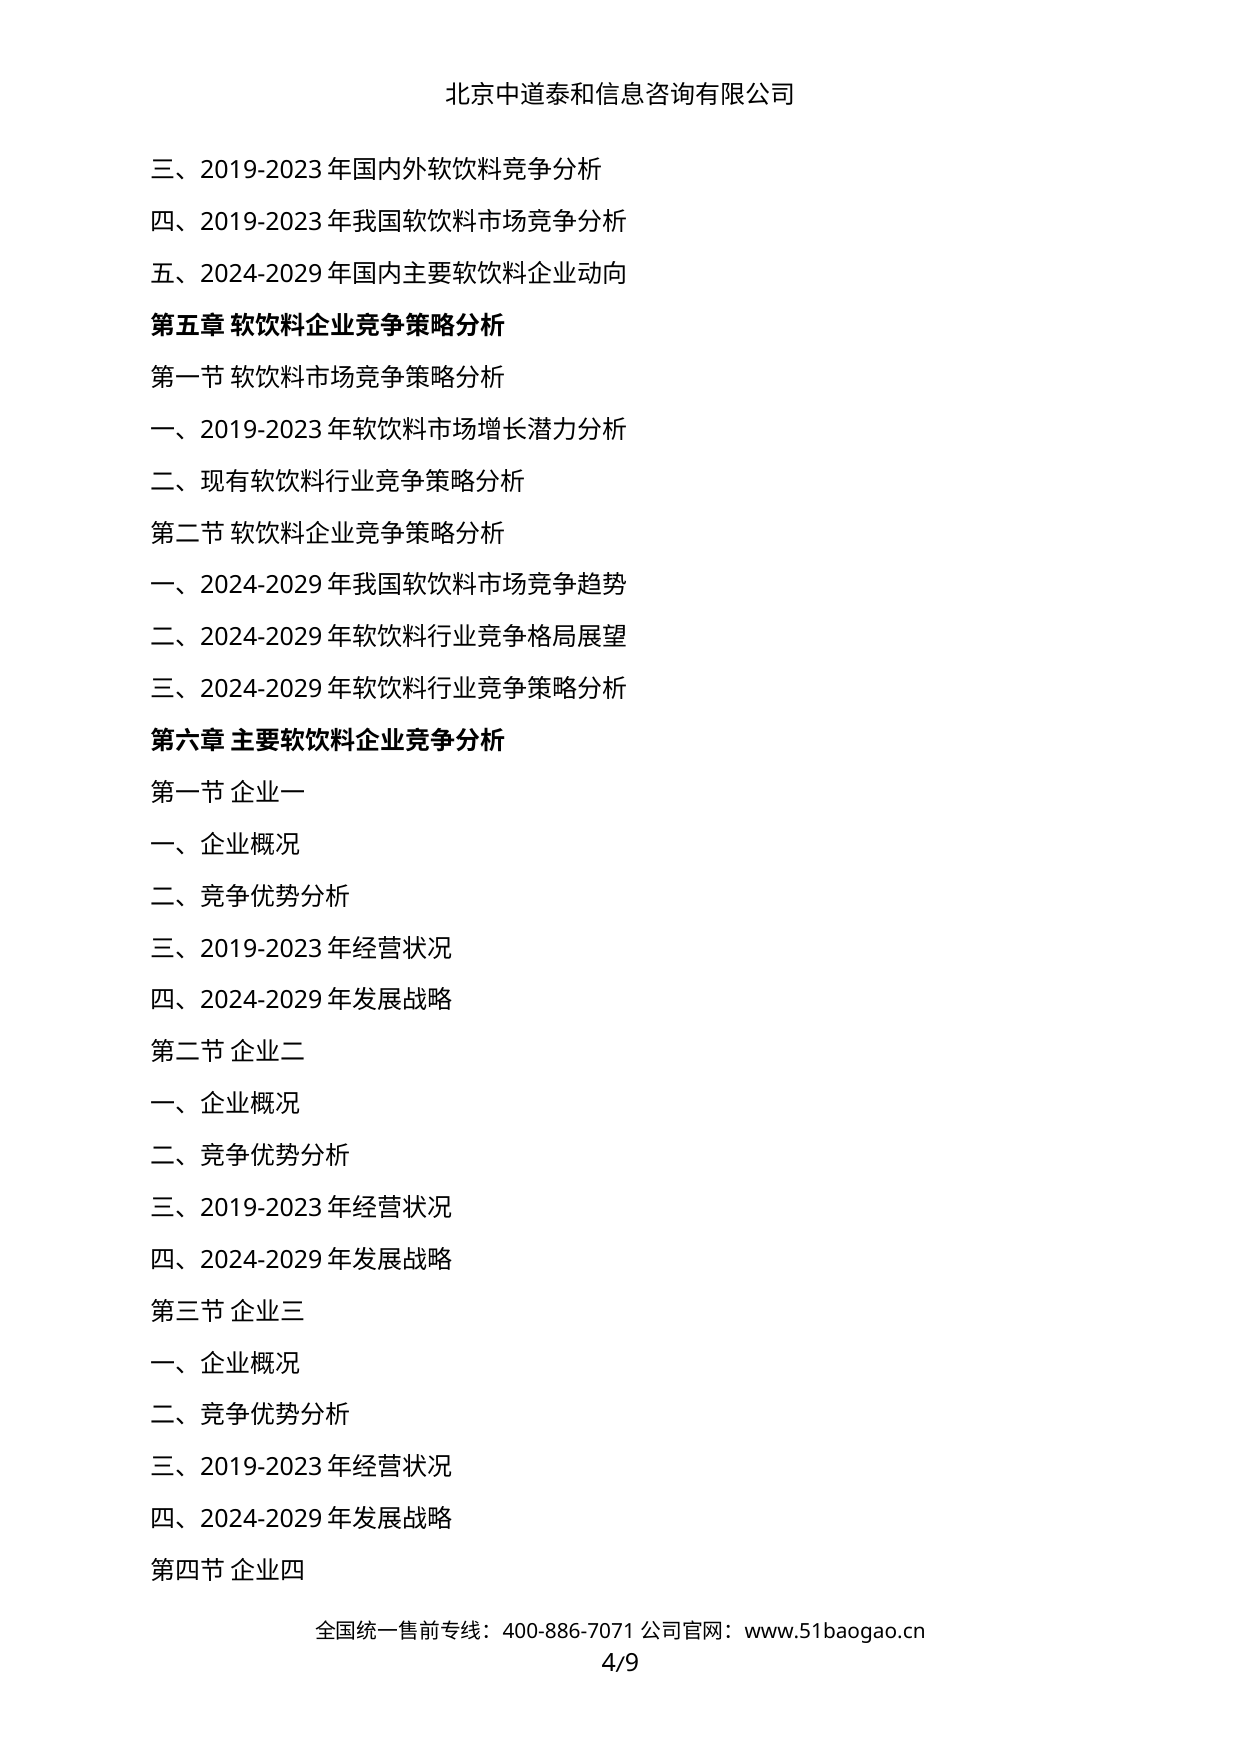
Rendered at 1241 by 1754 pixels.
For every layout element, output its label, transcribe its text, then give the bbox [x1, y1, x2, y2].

text 二、2024-2029年软饮料行业竞争格局展望 [150, 617, 1090, 653]
text 一、企业概况 [150, 824, 1090, 861]
text 第四节 企业四 [150, 1551, 1090, 1587]
text 四、2024-2029年发展战略 [150, 1239, 1090, 1276]
text 第二节 软饮料企业竞争策略分析 [150, 513, 1090, 549]
text 二、现有软饮料行业竞争策略分析 [150, 461, 1090, 497]
text 三、2019-2023年经营状况 [150, 928, 1090, 964]
text 二、竞争优势分析 [150, 1395, 1090, 1431]
text 第三节 企业三 [150, 1291, 1090, 1327]
text 第五章 软饮料企业竞争策略分析 [150, 306, 1090, 342]
text 第二节 企业二 [150, 1032, 1090, 1068]
text 四、2024-2029年发展战略 [150, 980, 1090, 1016]
text 四、2024-2029年发展战略 [150, 1499, 1090, 1535]
text 四、2019-2023年我国软饮料市场竞争分析 [150, 202, 1090, 238]
text 第一节 企业一 [150, 772, 1090, 809]
text 第一节 软饮料市场竞争策略分析 [150, 357, 1090, 394]
text 二、竞争优势分析 [150, 1136, 1090, 1172]
text 三、2019-2023年经营状况 [150, 1447, 1090, 1483]
text 五、2024-2029年国内主要软饮料企业动向 [150, 254, 1090, 290]
text 一、企业概况 [150, 1084, 1090, 1120]
text 一、企业概况 [150, 1343, 1090, 1379]
text 三、2019-2023年经营状况 [150, 1187, 1090, 1224]
text 第六章 主要软饮料企业竞争分析 [150, 721, 1090, 757]
text 三、2019-2023年国内外软饮料竞争分析 [150, 150, 1090, 186]
text 二、竞争优势分析 [150, 876, 1090, 912]
text 一、2019-2023年软饮料市场增长潜力分析 [150, 409, 1090, 446]
text 三、2024-2029年软饮料行业竞争策略分析 [150, 669, 1090, 705]
text 一、2024-2029年我国软饮料市场竞争趋势 [150, 565, 1090, 601]
